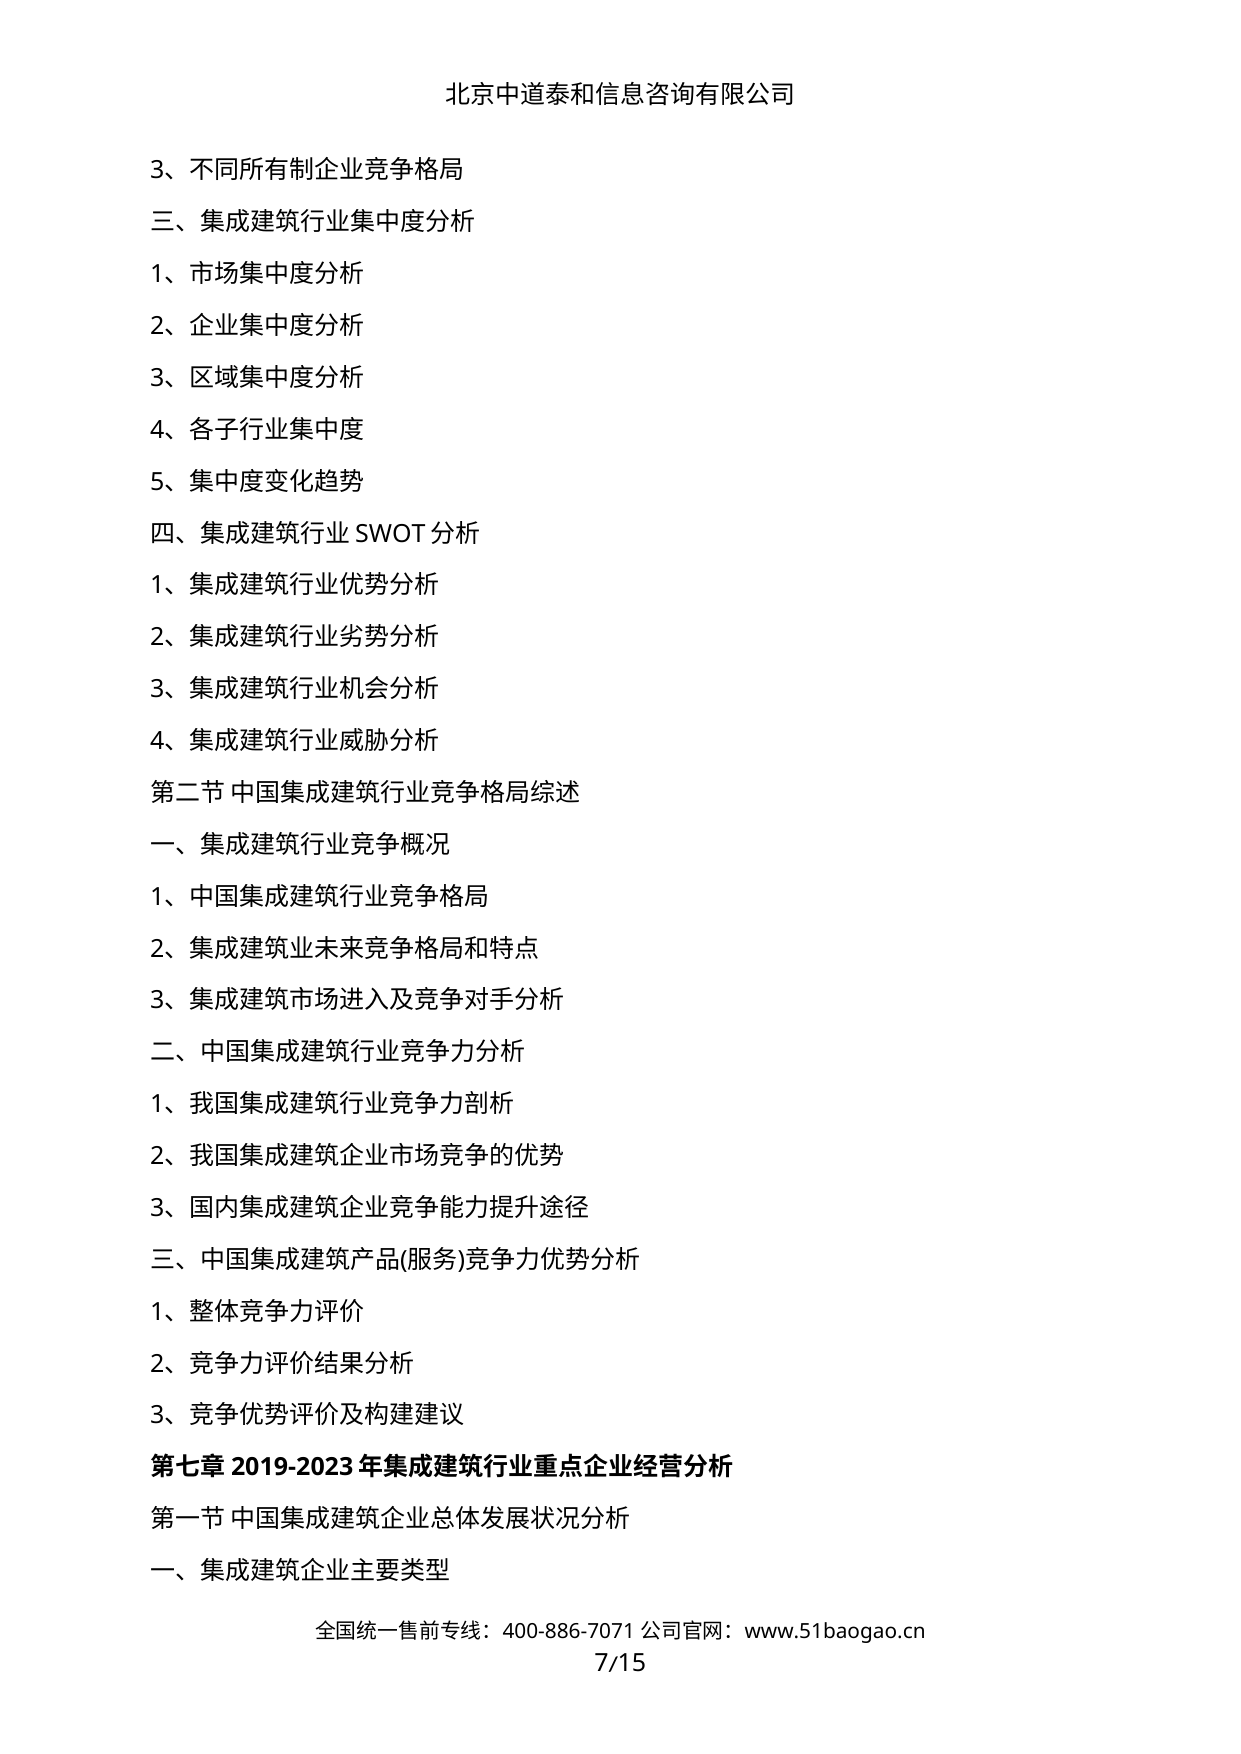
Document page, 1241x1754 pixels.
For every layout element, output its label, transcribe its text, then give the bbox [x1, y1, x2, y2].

text 2、竞争力评价结果分析 [150, 1343, 1090, 1379]
text 3、集成建筑市场进入及竞争对手分析 [150, 980, 1090, 1016]
text 1、我国集成建筑行业竞争力剖析 [150, 1084, 1090, 1120]
text 第一节 中国集成建筑企业总体发展状况分析 [150, 1499, 1090, 1535]
text 3、竞争优势评价及构建建议 [150, 1395, 1090, 1431]
text 3、区域集中度分析 [150, 357, 1090, 394]
text 1、中国集成建筑行业竞争格局 [150, 876, 1090, 912]
text 2、企业集中度分析 [150, 306, 1090, 342]
text 2、集成建筑行业劣势分析 [150, 617, 1090, 653]
text 四、集成建筑行业SWOT分析 [150, 513, 1090, 549]
text 三、集成建筑行业集中度分析 [150, 202, 1090, 238]
text 一、集成建筑企业主要类型 [150, 1551, 1090, 1587]
text 3、国内集成建筑企业竞争能力提升途径 [150, 1187, 1090, 1224]
text 2、集成建筑业未来竞争格局和特点 [150, 928, 1090, 964]
text 第二节 中国集成建筑行业竞争格局综述 [150, 772, 1090, 809]
text 三、中国集成建筑产品(服务)竞争力优势分析 [150, 1239, 1090, 1276]
text 3、集成建筑行业机会分析 [150, 669, 1090, 705]
text 2、我国集成建筑企业市场竞争的优势 [150, 1136, 1090, 1172]
text 4、集成建筑行业威胁分析 [150, 721, 1090, 757]
text 二、中国集成建筑行业竞争力分析 [150, 1032, 1090, 1068]
text 1、市场集中度分析 [150, 254, 1090, 290]
text 3、不同所有制企业竞争格局 [150, 150, 1090, 186]
text 1、整体竞争力评价 [150, 1291, 1090, 1327]
text 一、集成建筑行业竞争概况 [150, 824, 1090, 861]
text 5、集中度变化趋势 [150, 461, 1090, 497]
text 1、集成建筑行业优势分析 [150, 565, 1090, 601]
text 4、各子行业集中度 [150, 409, 1090, 446]
text 第七章 2019-2023年集成建筑行业重点企业经营分析 [150, 1447, 1090, 1483]
